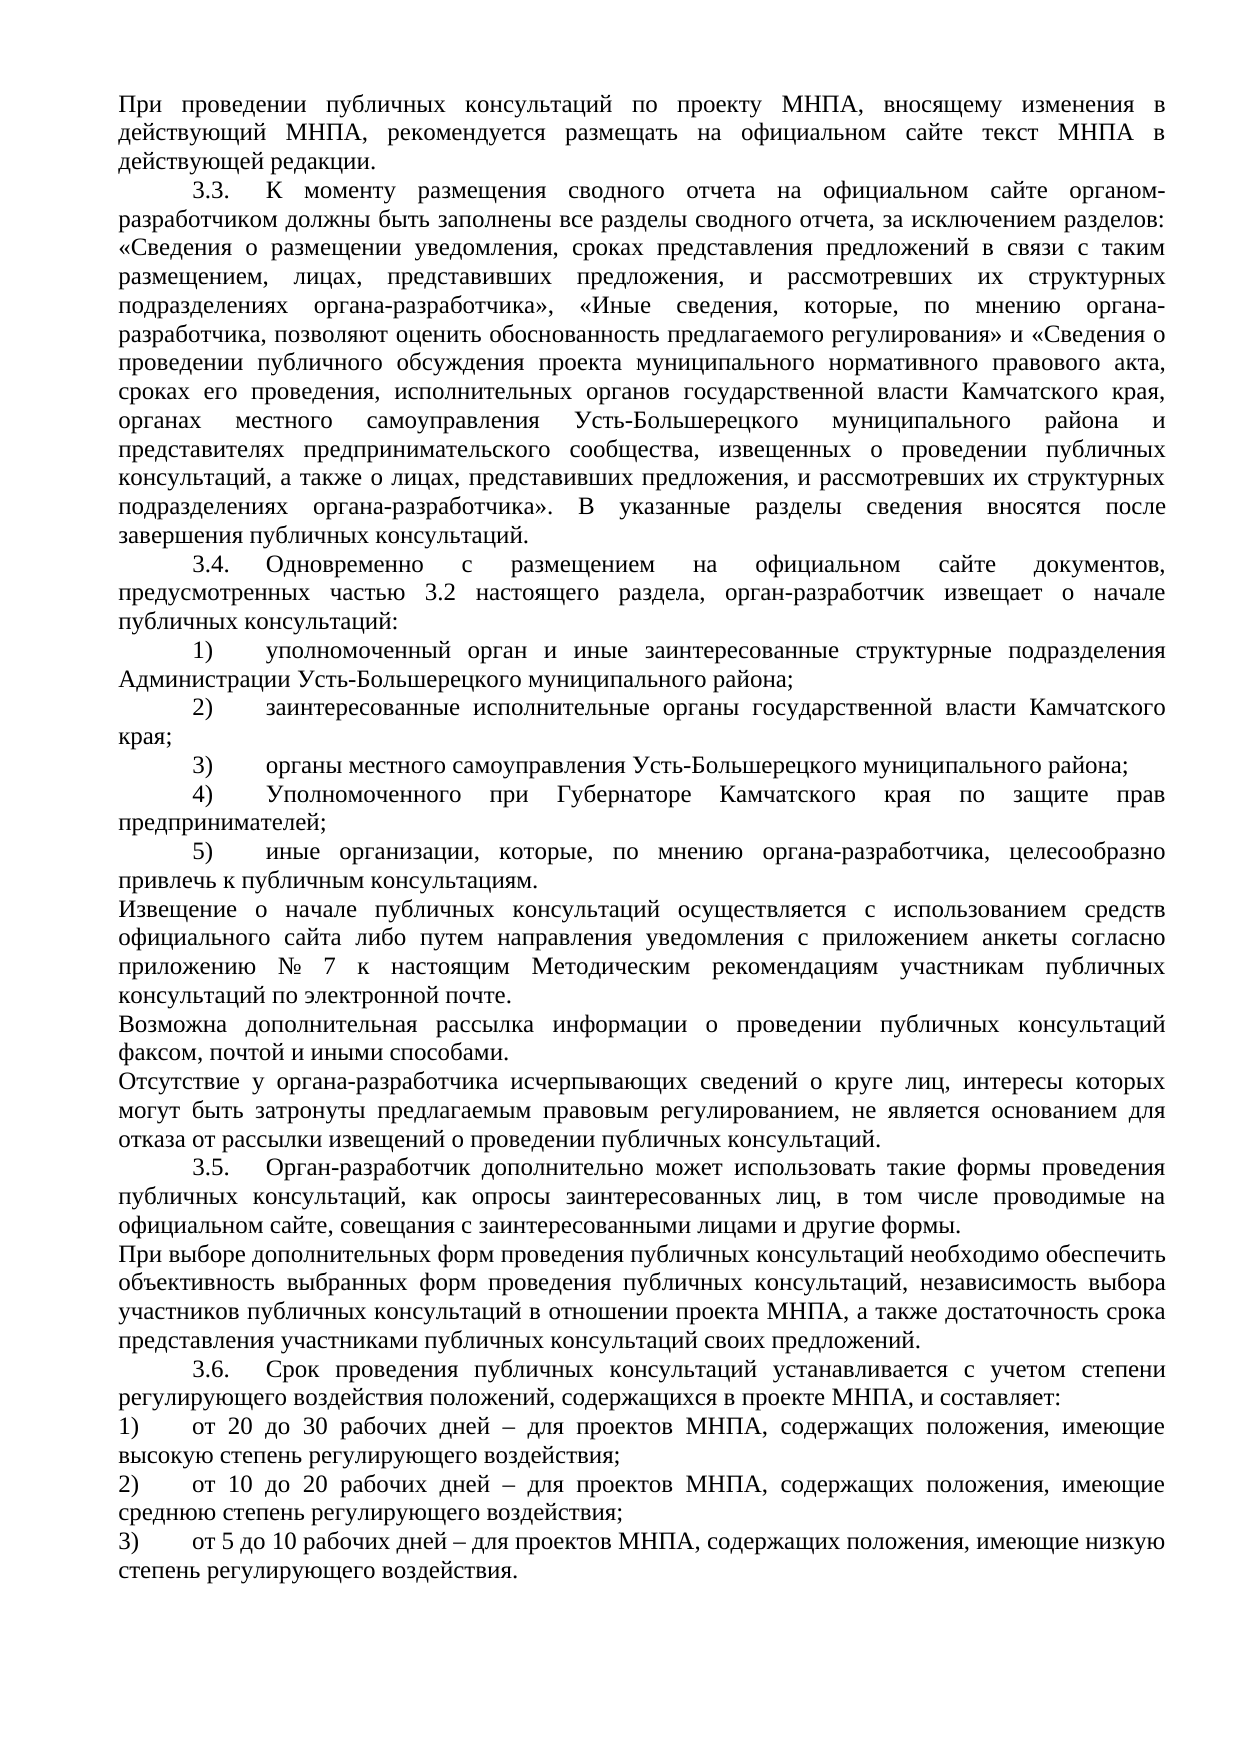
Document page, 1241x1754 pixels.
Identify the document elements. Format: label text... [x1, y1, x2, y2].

list Срок проведения публичных консультаций устанавливается с учетом степени регулирующего воздействия положений, содержащихся в проекте МНПА, и составляет: [118, 1354, 1167, 1411]
text При проведении публичных консультаций по проекту МНПА, вносящему изменения в действующий МНПА, рекомендуется размещать на официальном сайте текст МНПА в действующей редакции. [118, 89, 1167, 175]
list К моменту размещения сводного отчета на официальном сайте органом-разработчиком должны быть заполнены все разделы сводного отчета, за исключением разделов: «Сведения о размещении уведомления, сроках представления предложений в связи с таким размещением, лицах, представивших предложения, и рассмотревших их структурных подразделениях органа-разработчика», «Иные сведения, которые, по мнению органа-разработчика, позволяют оценить обоснованность предлагаемого регулирования» и «Сведения о проведении публичного обсуждения проекта муниципального нормативного правового акта, сроках его проведения, исполнительных органов государственной власти Камчатского края, органах местного самоуправления Усть-Большерецкого муниципального района и представителях предпринимательского сообщества, извещенных о проведении публичных консультаций, а также о лицах, представивших предложения, и рассмотревших их структурных подразделениях органа-разработчика». В указанные разделы сведения вносятся после завершения публичных консультаций. [118, 175, 1167, 549]
list Орган-разработчик дополнительно может использовать такие формы проведения публичных консультаций, как опросы заинтересованных лиц, в том числе проводимые на официальном сайте, совещания с заинтересованными лицами и другие формы. [118, 1152, 1167, 1239]
list заинтересованные исполнительные органы государственной власти Камчатского края; [118, 692, 1167, 750]
text При выборе дополнительных форм проведения публичных консультаций необходимо обеспечить объективность выбранных форм проведения публичных консультаций, независимость выбора участников публичных консультаций в отношении проекта МНПА, а также достаточность срока представления участниками публичных консультаций своих предложений. [118, 1239, 1167, 1354]
list Одновременно с размещением на официальном сайте документов, предусмотренных частью 3.2 настоящего раздела, орган-разработчик извещает о начале публичных консультаций: [118, 549, 1167, 635]
text Возможна дополнительная рассылка информации о проведении публичных консультаций факсом, почтой и иными способами. [118, 1009, 1167, 1066]
text 3) от 5 до 10 рабочих дней – для проектов МНПА, содержащих положения, имеющие низкую степень регулирующего воздействия. [118, 1526, 1167, 1584]
text Отсутствие у органа-разработчика исчерпывающих сведений о круге лиц, интересы которых могут быть затронуты предлагаемым правовым регулированием, не является основанием для отказа от рассылки извещений о проведении публичных консультаций. [118, 1066, 1167, 1152]
text Извещение о начале публичных консультаций осуществляется с использованием средств официального сайта либо путем направления уведомления с приложением анкеты согласно приложению № 7 к настоящим Методическим рекомендациям участникам публичных консультаций по электронной почте. [118, 894, 1167, 1009]
list иные организации, которые, по мнению органа-разработчика, целесообразно привлечь к публичным консультациям. [118, 836, 1167, 894]
list Уполномоченного при Губернаторе Камчатского края по защите прав предпринимателей; [118, 779, 1167, 836]
text 1) от 20 до 30 рабочих дней – для проектов МНПА, содержащих положения, имеющие высокую степень регулирующего воздействия; [118, 1411, 1167, 1469]
text 2) от 10 до 20 рабочих дней – для проектов МНПА, содержащих положения, имеющие среднюю степень регулирующего воздействия; [118, 1469, 1167, 1526]
list органы местного самоуправления Усть-Большерецкого муниципального района; [118, 750, 1167, 779]
list уполномоченный орган и иные заинтересованные структурные подразделения Администрации Усть-Большерецкого муниципального района; [118, 635, 1167, 692]
